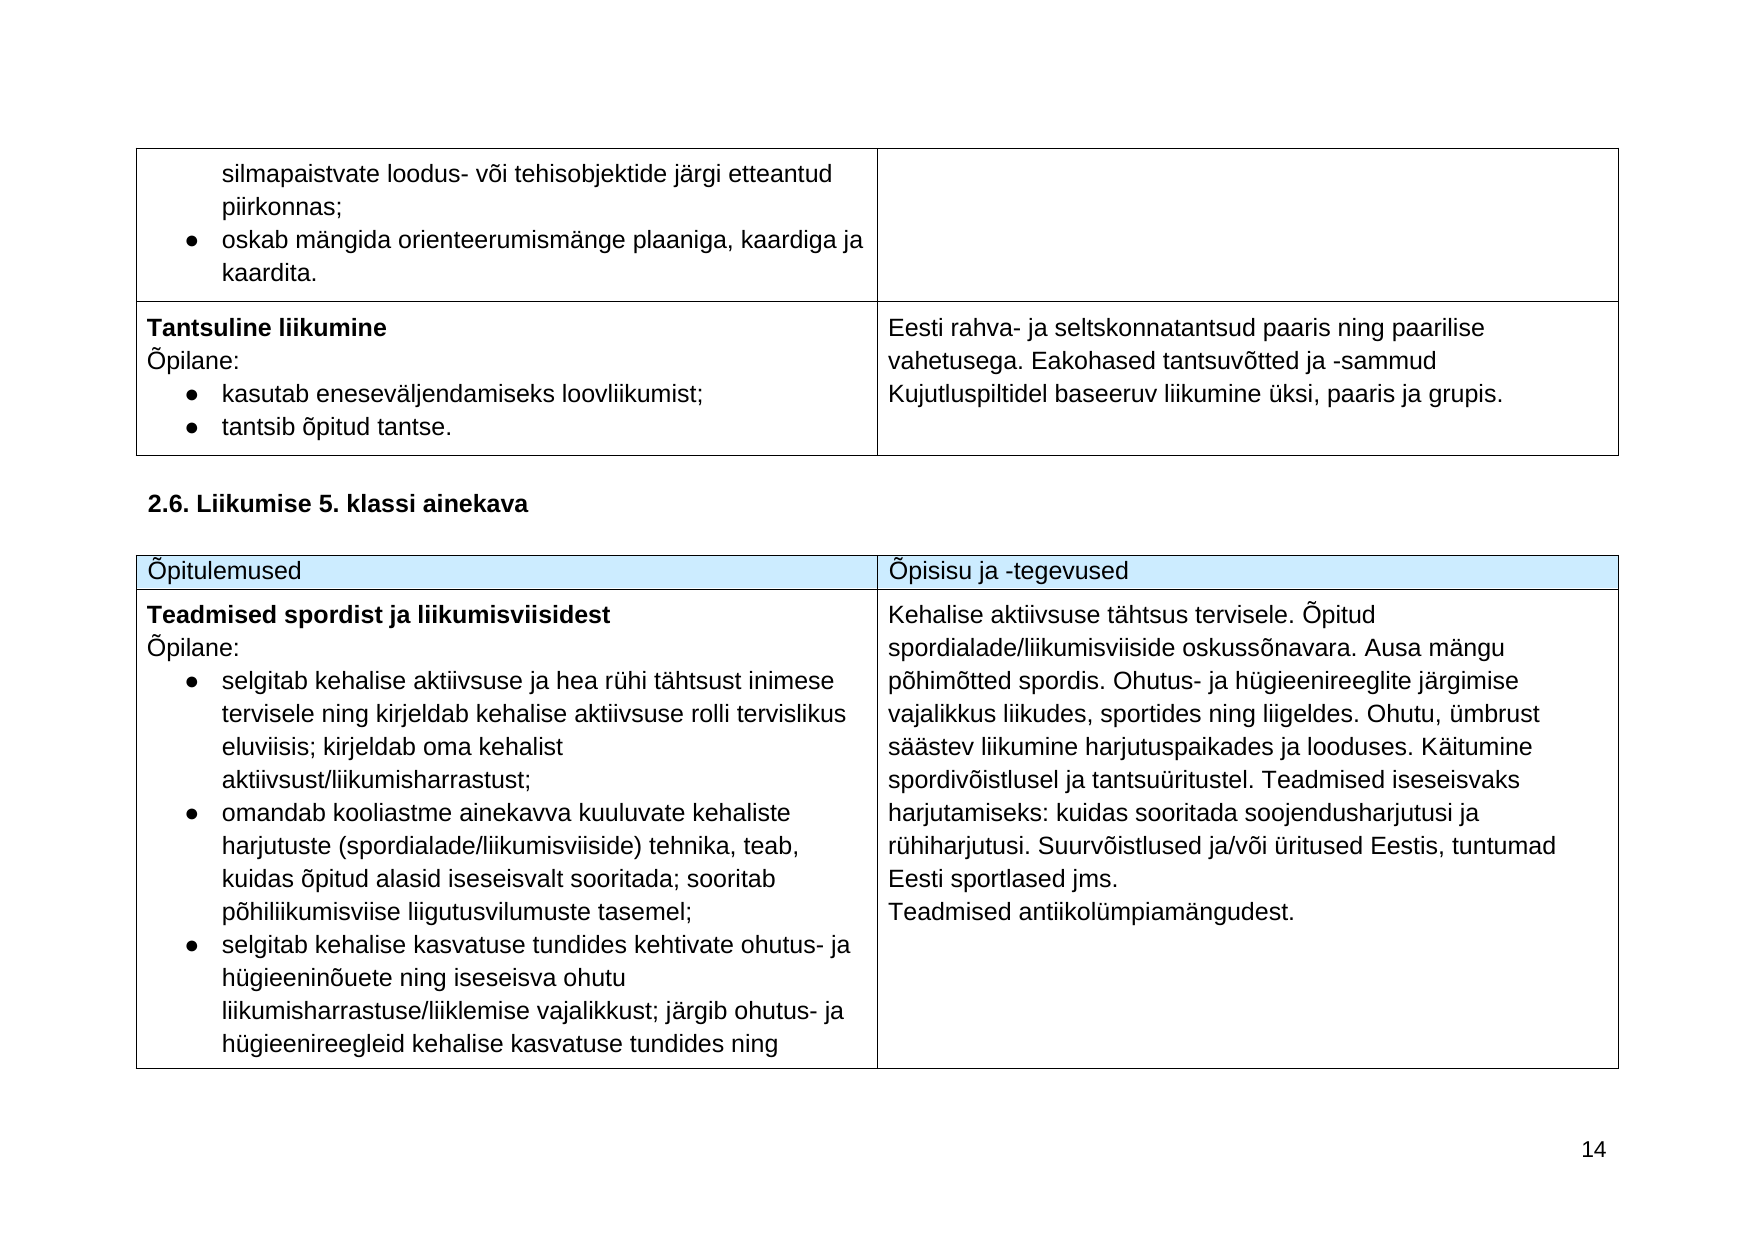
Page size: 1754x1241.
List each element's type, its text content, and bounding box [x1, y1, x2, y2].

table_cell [137, 149, 877, 301]
table_header Õpisisu ja -tegevused [878, 556, 1618, 588]
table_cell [878, 149, 1618, 301]
table_cell Tantsuline liikumine Õpilane: kasutab eneseväljendamiseks loovliikumist; tantsib õpitud tantse. [137, 302, 877, 455]
text 2.6. Liikumise 5. klassi ainekava [148, 489, 1606, 517]
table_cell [137, 590, 877, 1068]
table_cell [878, 590, 1618, 1068]
table_cell Eesti rahva- ja seltskonnatantsud paaris ning paarilise vahetusega. Eakohased tantsuvõtted ja -sammud Kujutluspiltidel baseeruv liikumine üksi, paaris ja grupis. [878, 302, 1618, 455]
table_header Õpitulemused [137, 556, 877, 588]
